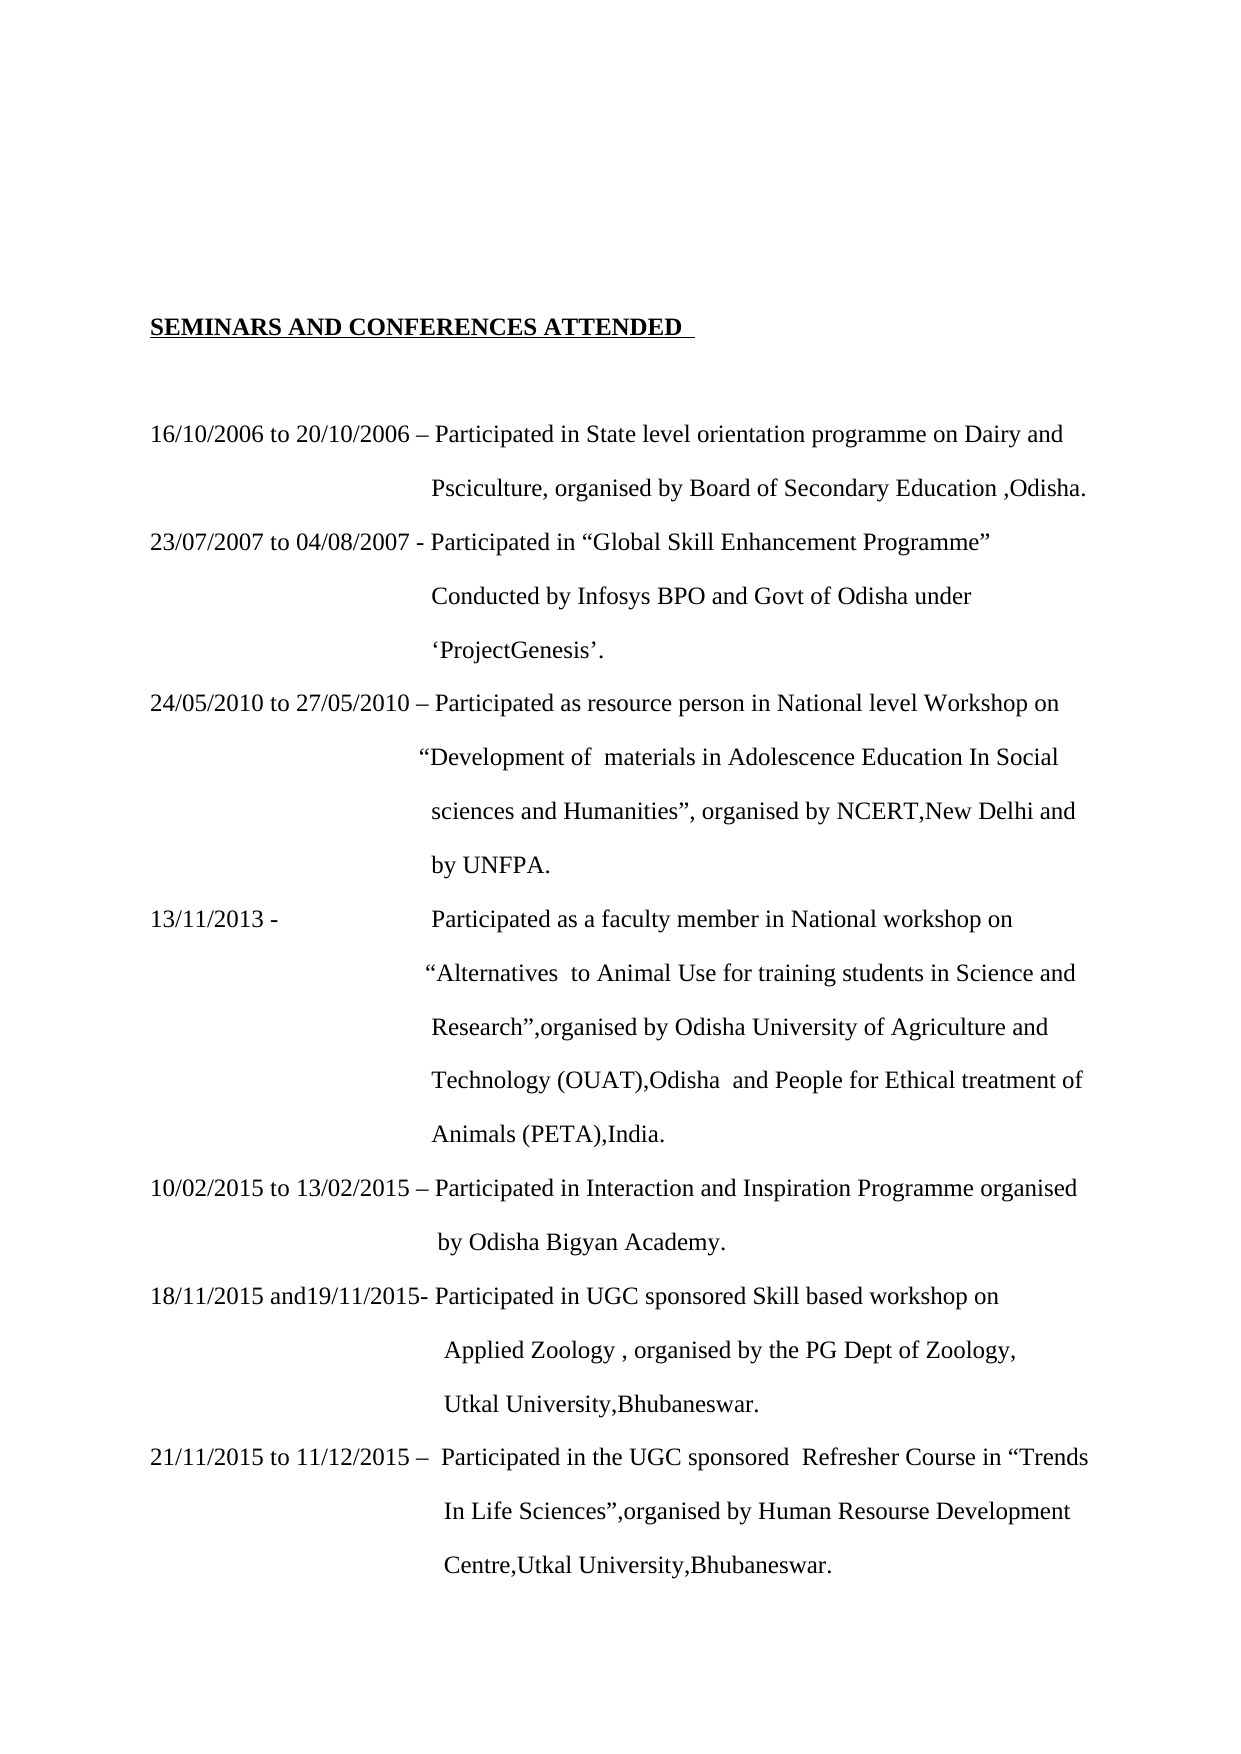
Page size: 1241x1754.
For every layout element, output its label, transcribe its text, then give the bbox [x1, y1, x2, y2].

text Applied Zoology , organised by the PG Dept of Zoology, [150, 1335, 1090, 1363]
text 13/11/2013 - Participated as a faculty member in National workshop on [150, 904, 1090, 933]
text 16/10/2006 to 20/10/2006 – Participated in State level orientation programme on Dairy and [150, 419, 1090, 448]
text 10/02/2015 to 13/02/2015 – Participated in Interaction and Inspiration Programme organised [150, 1173, 1090, 1202]
text 24/05/2010 to 27/05/2010 – Participated as resource person in National level Workshop on [150, 688, 1090, 717]
text 23/07/2007 to 04/08/2007 - Participated in “Global Skill Enhancement Programme” [150, 527, 1090, 556]
text Centre,Utkal University,Bhubaneswar. [150, 1550, 1090, 1579]
text SEMINARS AND CONFERENCES ATTENDED [150, 312, 1090, 340]
text Research”,organised by Odisha University of Agriculture and [150, 1012, 1090, 1040]
text by Odisha Bigyan Academy. [150, 1227, 1090, 1256]
text sciences and Humanities”, organised by NCERT,New Delhi and [431, 796, 1090, 825]
text by UNFPA. [431, 850, 1090, 879]
text 21/11/2015 to 11/12/2015 – Participated in the UGC sponsored Refresher Course in “Trends [150, 1442, 1090, 1471]
text Psciculture, organised by Board of Secondary Education ,Odisha. [150, 473, 1090, 502]
text 18/11/2015 and19/11/2015- Participated in UGC sponsored Skill based workshop on [150, 1281, 1090, 1310]
text “Alternatives to Animal Use for training students in Science and [150, 958, 1090, 987]
text Animals (PETA),India. [150, 1119, 1090, 1148]
text Conducted by Infosys BPO and Govt of Odisha under [150, 581, 1090, 609]
text “Development of materials in Adolescence Education In Social [150, 742, 1090, 771]
text Utkal University,Bhubaneswar. [150, 1389, 1090, 1417]
text ‘ProjectGenesis’. [150, 635, 1090, 663]
text In Life Sciences”,organised by Human Resourse Development [150, 1496, 1090, 1525]
text Technology (OUAT),Odisha and People for Ethical treatment of [150, 1066, 1090, 1094]
